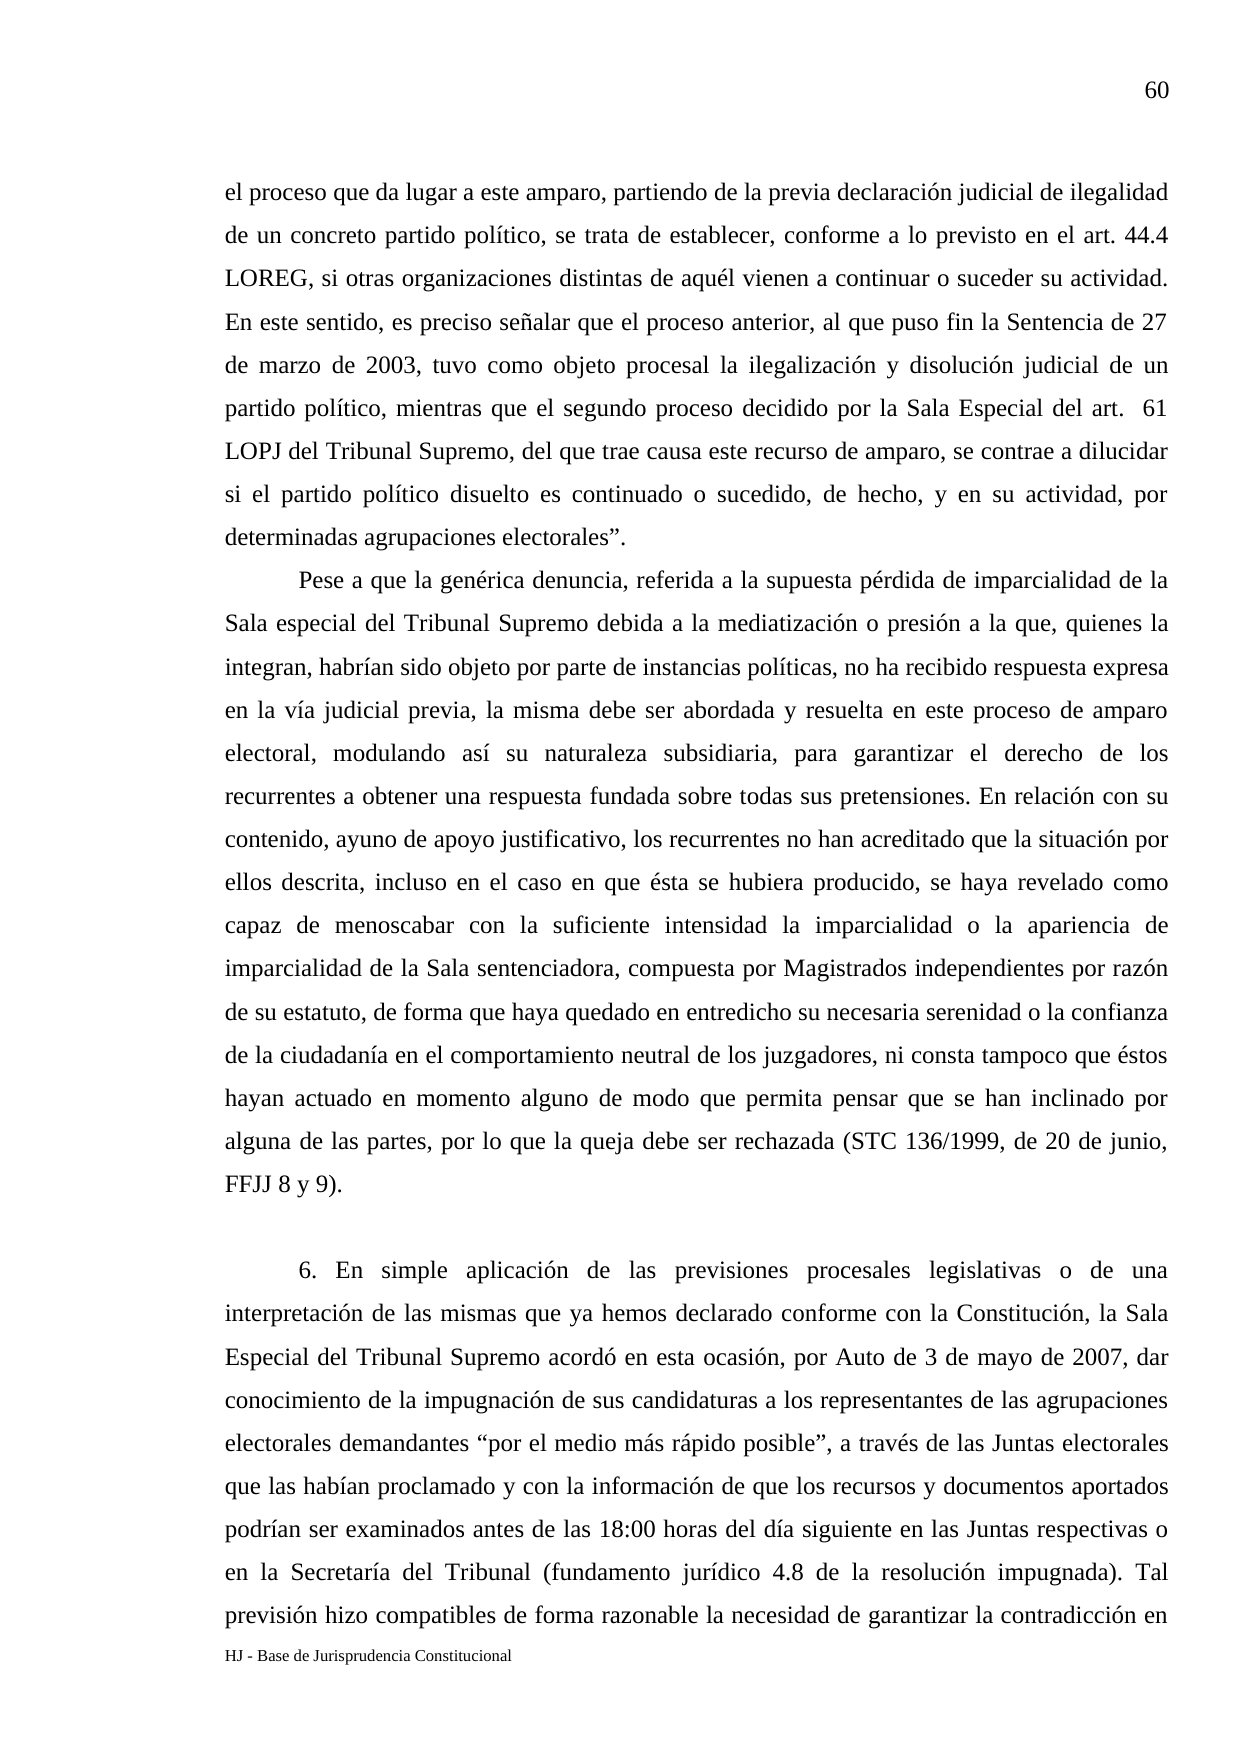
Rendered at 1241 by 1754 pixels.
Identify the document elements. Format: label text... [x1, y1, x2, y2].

text Pese a que la genérica denuncia, referida a la supuesta pérdida de imparcialidad de la Sala especial del Tribunal Supremo debida a la mediatización o presión a la que, quienes la integran, habrían sido objeto por parte de instancias políticas, no ha recibido respuesta expresa en la vía judicial previa, la misma debe ser abordada y resuelta en este proceso de amparo electoral, modulando así su naturaleza subsidiaria, para garantizar el derecho de los recurrentes a obtener una respuesta fundada sobre todas sus pretensiones. En relación con su contenido, ayuno de apoyo justificativo, los recurrentes no han acreditado que la situación por ellos descrita, incluso en el caso en que ésta se hubiera producido, se haya revelado como capaz de menoscabar con la suficiente intensidad la imparcialidad o la apariencia de imparcialidad de la Sala sentenciadora, compuesta por Magistrados independientes por razón de su estatuto, de forma que haya quedado en entredicho su necesaria serenidad o la confianza de la ciudadanía en el comportamiento neutral de los juzgadores, ni consta tampoco que éstos hayan actuado en momento alguno de modo que permita pensar que se han inclinado por alguna de las partes, por lo que la queja debe ser rechazada (STC 136/1999, de 20 de junio, FFJJ 8 y 9). [224, 565, 1169, 1198]
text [224, 177, 1169, 551]
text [224, 1255, 1169, 1629]
